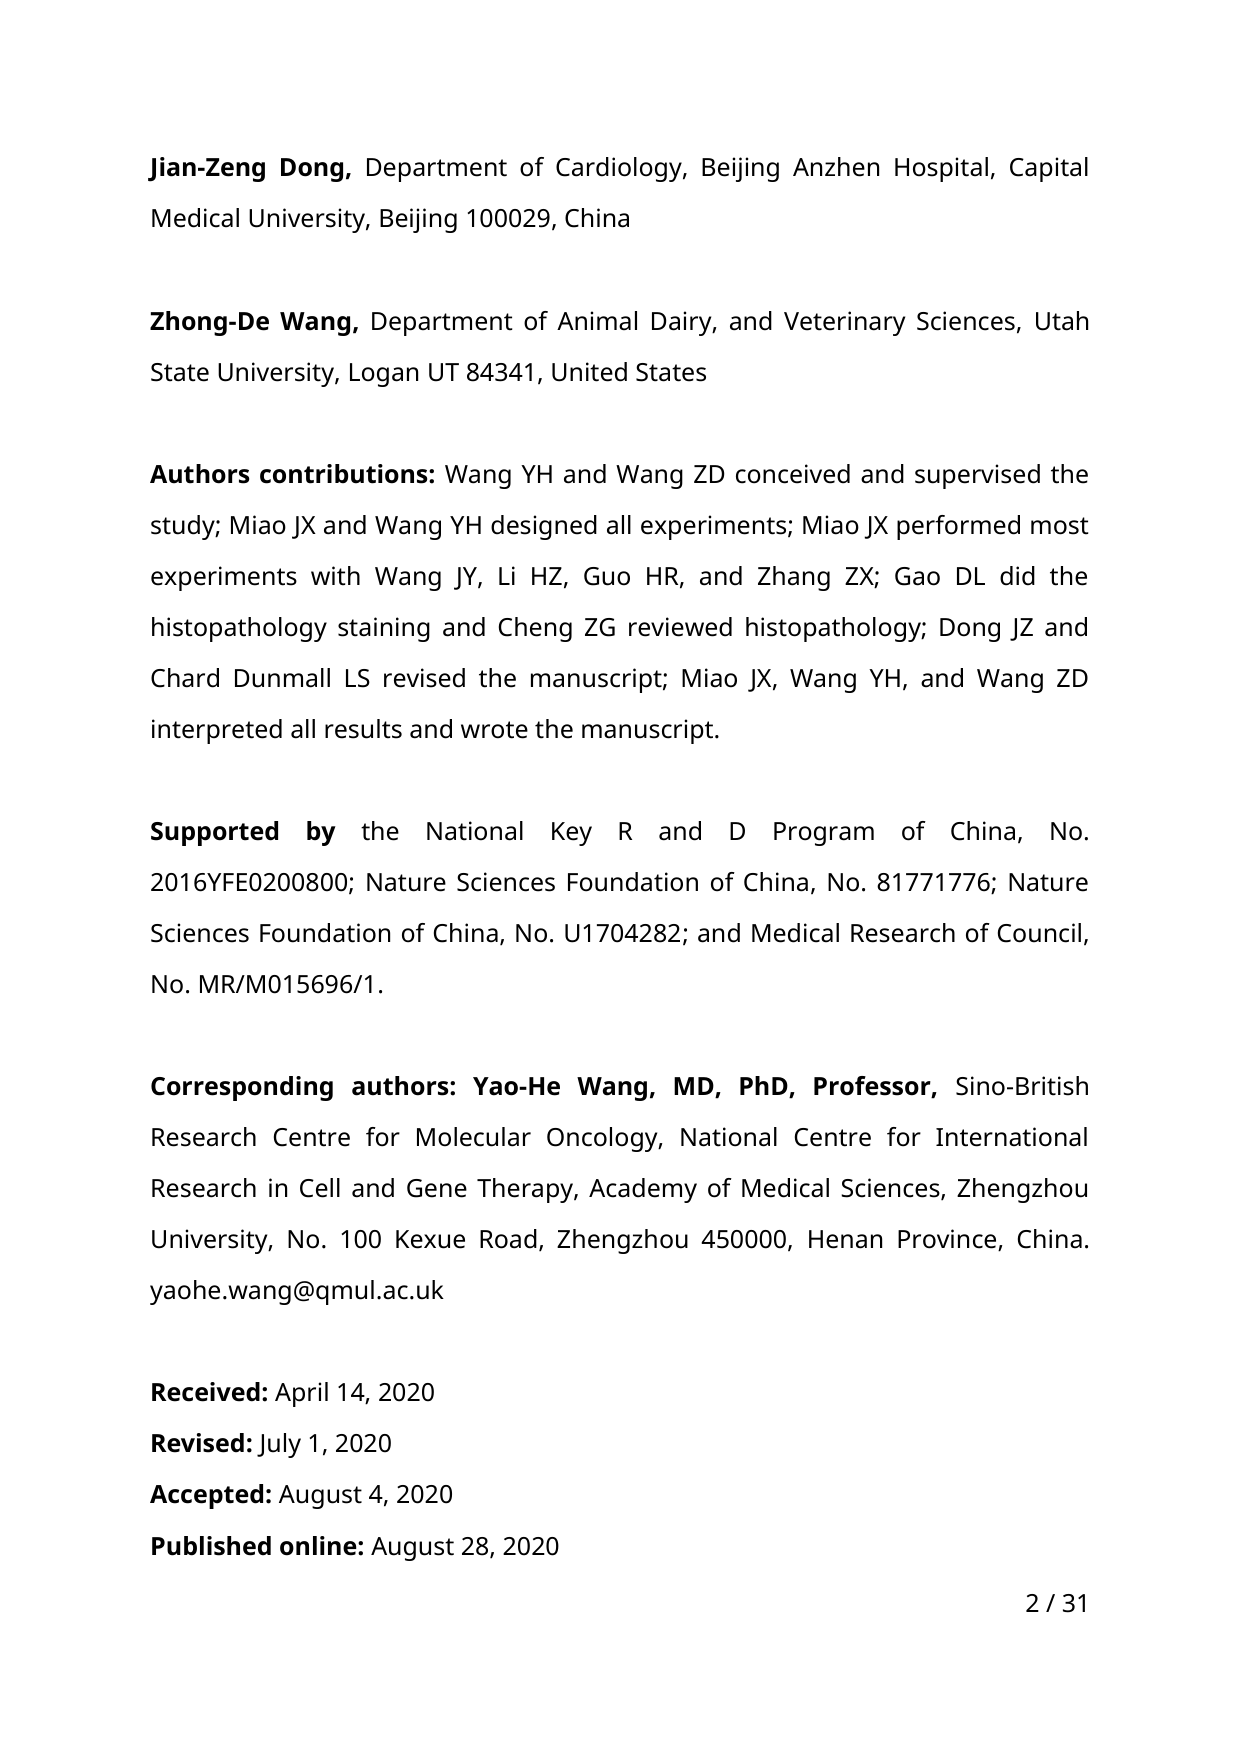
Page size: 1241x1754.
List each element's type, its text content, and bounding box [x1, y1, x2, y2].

text Supported by the National Key R and D Program of China, No. 2016YFE0200800; Nature Sciences Foundation of China, No. 81771776; Nature Sciences Foundation of China, No. U1704282; and Medical Research of Council, No. MR/M015696/1. [150, 813, 1090, 1001]
text Accepted: August 4, 2020 [150, 1477, 1090, 1511]
text Corresponding authors: Yao-He Wang, MD, PhD, Professor, Sino-British Research Centre for Molecular Oncology, National Centre for International Research in Cell and Gene Therapy, Academy of Medical Sciences, Zhengzhou University, No. 100 Kexue Road, Zhengzhou 450000, Henan Province, China. yaohe.wang@qmul.ac.uk [150, 1069, 1090, 1307]
text Published online: August 28, 2020 [150, 1528, 1090, 1562]
text Revised: July 1, 2020 [150, 1426, 1090, 1460]
text Received: April 14, 2020 [150, 1375, 1090, 1409]
text Authors contributions: Wang YH and Wang ZD conceived and supervised the study; Miao JX and Wang YH designed all experiments; Miao JX performed most experiments with Wang JY, Li HZ, Guo HR, and Zhang ZX; Gao DL did the histopathology staining and Cheng ZG reviewed histopathology; Dong JZ and Chard Dunmall LS revised the manuscript; Miao JX, Wang YH, and Wang ZD interpreted all results and wrote the manuscript. [150, 456, 1090, 746]
text Jian-Zeng Dong, Department of Cardiology, Beijing Anzhen Hospital, Capital Medical University, Beijing 100029, China [150, 150, 1090, 235]
text Zhong-De Wang, Department of Animal Dairy, and Veterinary Sciences, Utah State University, Logan UT 84341, United States [150, 303, 1090, 388]
